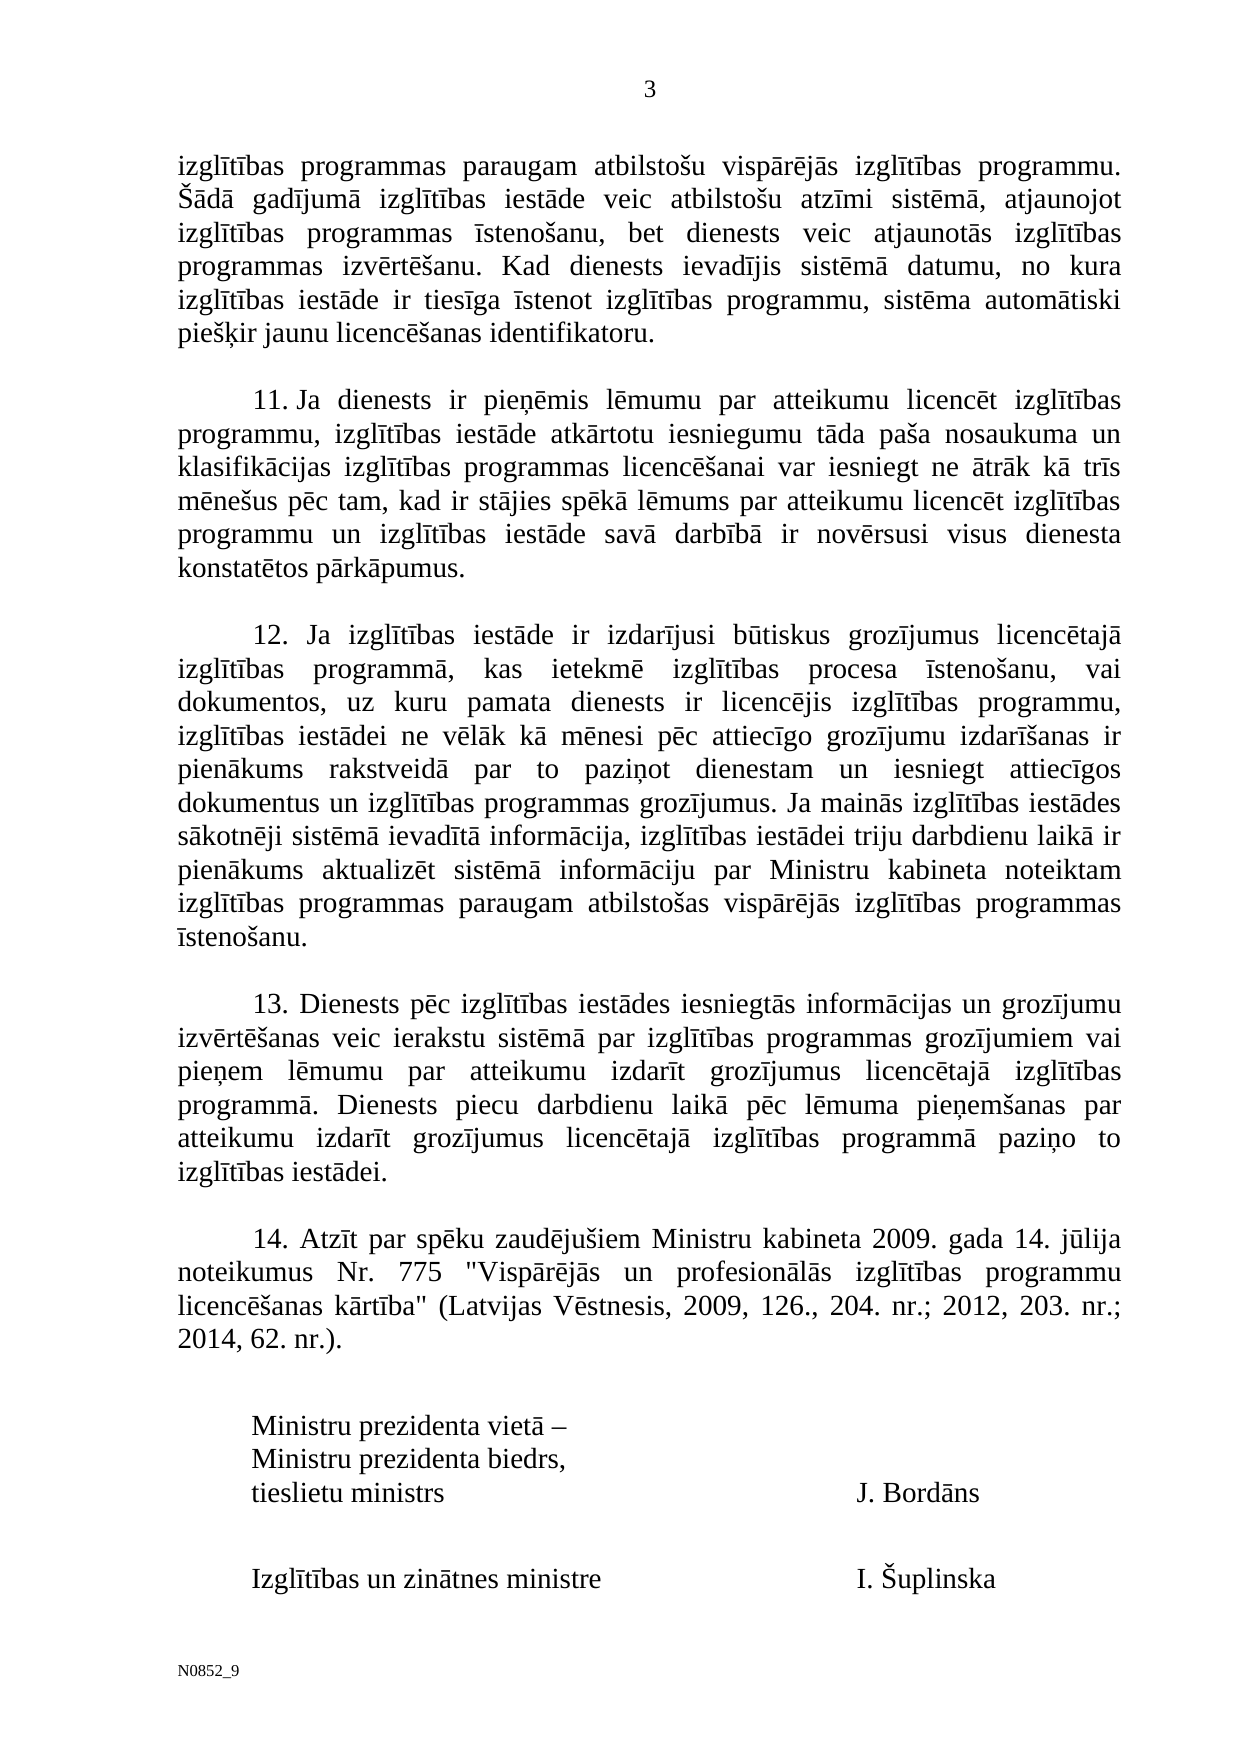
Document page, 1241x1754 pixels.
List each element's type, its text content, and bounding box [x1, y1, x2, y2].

text Izglītības un zinātnes ministre I. Šuplinska [177, 1561, 1122, 1595]
text Ministru prezidenta vietā – [177, 1408, 1122, 1441]
text 13. Dienests pēc izglītības iestādes iesniegtās informācijas un grozījumu izvērtēšanas veic ierakstu sistēmā par izglītības programmas grozījumiem vai pieņem lēmumu par atteikumu izdarīt grozījumus licencētajā izglītības programmā. Dienests piecu darbdienu laikā pēc lēmuma pieņemšanas par atteikumu izdarīt grozījumus licencētajā izglītības programmā paziņo to izglītības iestādei. [177, 986, 1122, 1187]
text tieslietu ministrs J. Bordāns [177, 1475, 1122, 1508]
text 11. Ja dienests ir pieņēmis lēmumu par atteikumu licencēt izglītības programmu, izglītības iestāde atkārtotu iesniegumu tāda paša nosaukuma un klasifikācijas izglītības programmas licencēšanai var iesniegt ne ātrāk kā trīs mēnešus pēc tam, kad ir stājies spēkā lēmums par atteikumu licencēt izglītības programmu un izglītības iestāde savā darbībā ir novērsusi visus dienesta konstatētos pārkāpumus. [177, 382, 1122, 584]
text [177, 148, 1122, 349]
text 14. Atzīt par spēku zaudējušiem Ministru kabineta 2009. gada 14. jūlija noteikumus Nr. 775 "Vispārējās un profesionālās izglītības programmu licencēšanas kārtība" (Latvijas Vēstnesis, 2009, 126., 204. nr.; 2012, 203. nr.; 2014, 62. nr.). [177, 1221, 1122, 1355]
text 12. Ja izglītības iestāde ir izdarījusi būtiskus grozījumus licencētajā izglītības programmā, kas ietekmē izglītības procesa īstenošanu, vai dokumentos, uz kuru pamata dienests ir licencējis izglītības programmu, izglītības iestādei ne vēlāk kā mēnesi pēc attiecīgo grozījumu izdarīšanas ir pienākums rakstveidā par to paziņot dienestam un iesniegt attiecīgos dokumentus un izglītības programmas grozījumus. Ja mainās izglītības iestādes sākotnēji sistēmā ievadītā informācija, izglītības iestādei triju darbdienu laikā ir pienākums aktualizēt sistēmā informāciju par Ministru kabineta noteiktam izglītības programmas paraugam atbilstošas vispārējās izglītības programmas īstenošanu. [177, 617, 1122, 953]
text Ministru prezidenta biedrs, [177, 1441, 1122, 1475]
